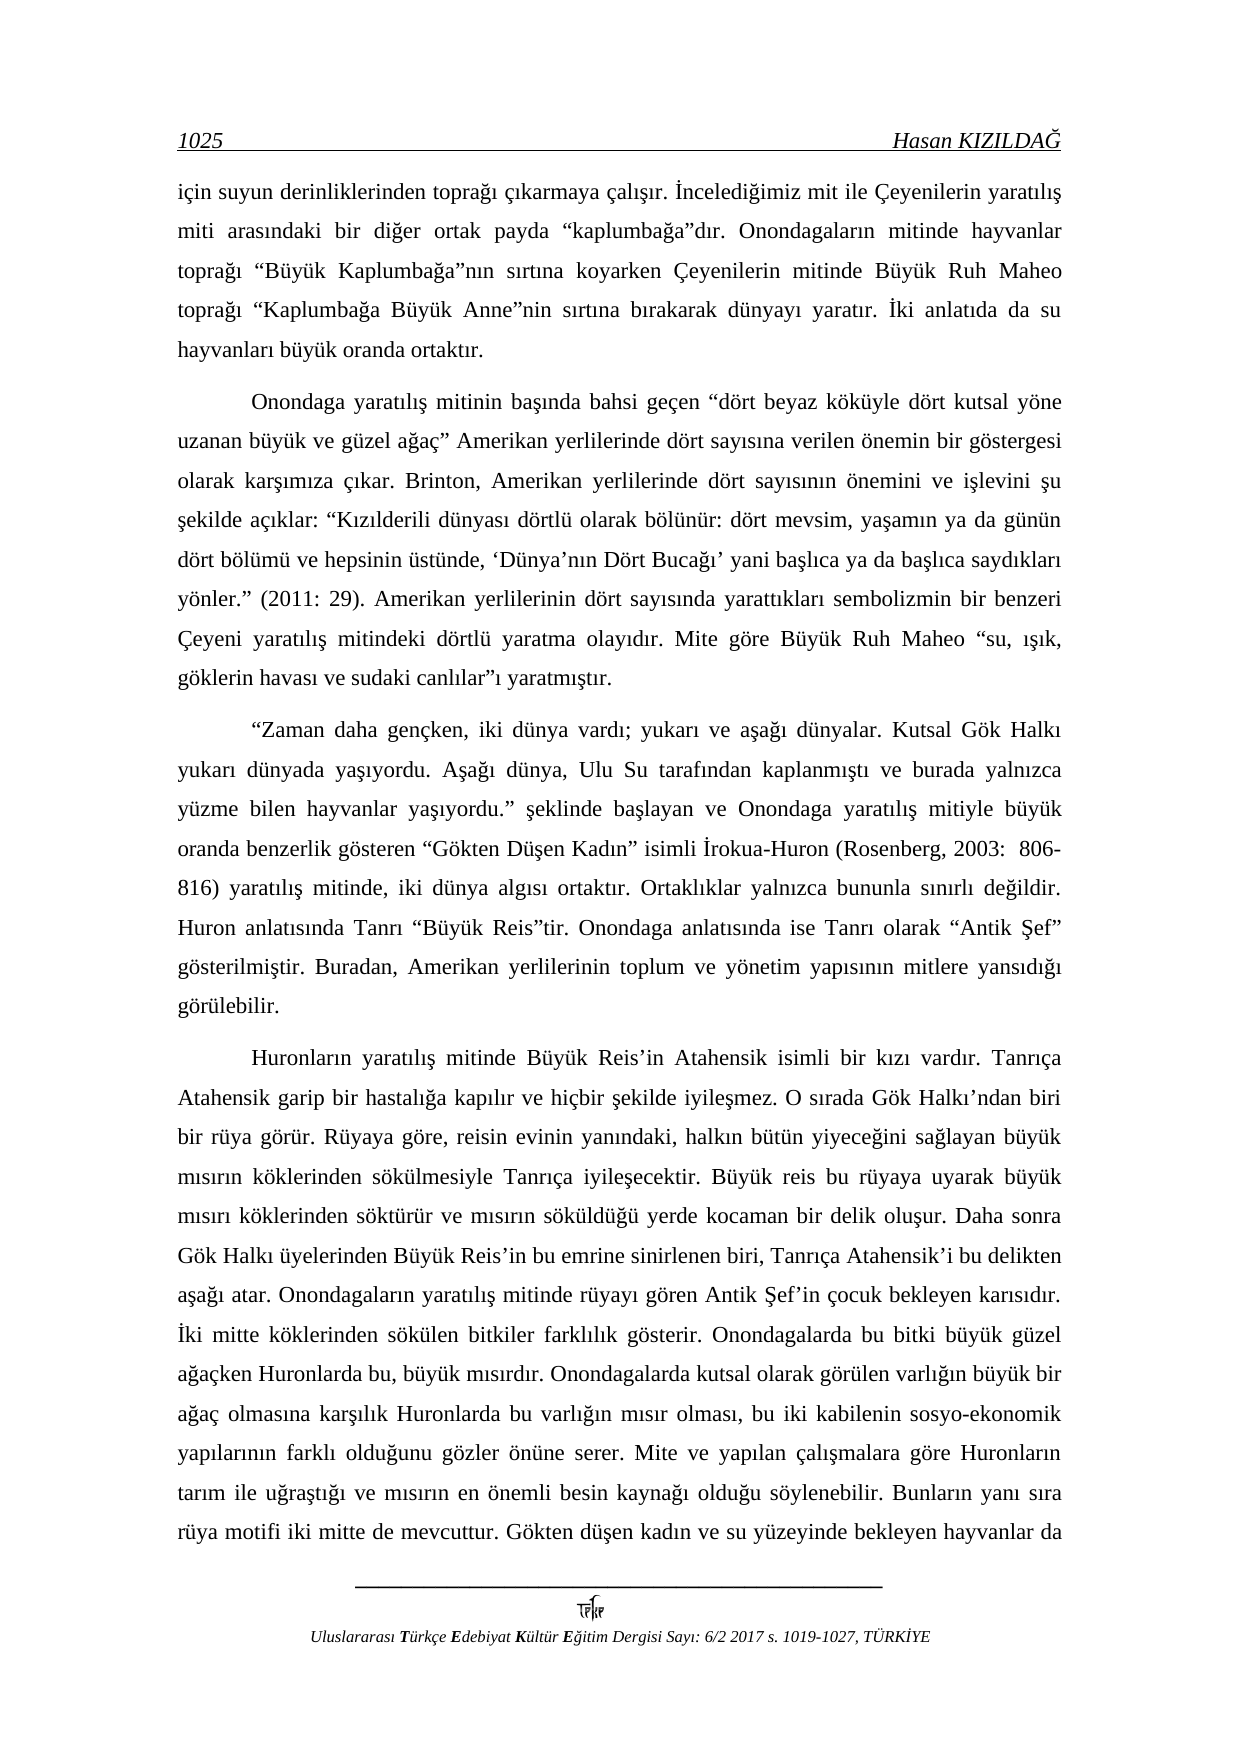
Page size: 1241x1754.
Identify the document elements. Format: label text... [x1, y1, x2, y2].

picture [570, 1590, 605, 1625]
text “Zaman daha gençken, iki dünya vardı; yukarı ve aşağı dünyalar. Kutsal Gök Halkı yukarı dünyada yaşıyordu. Aşağı dünya, Ulu Su tarafından kaplanmıştı ve burada yalnızca yüzme bilen hayvanlar yaşıyordu.” şeklinde başlayan ve Onondaga yaratılış mitiyle büyük oranda benzerlik gösteren “Gökten Düşen Kadın” isimli İrokua-Huron (Rosenberg, 2003: 806-816) yaratılış mitinde, iki dünya algısı ortaktır. Ortaklıklar yalnızca bununla sınırlı değildir. Huron anlatısında Tanrı “Büyük Reis”tir. Onondaga anlatısında ise Tanrı olarak “Antik Şef” gösterilmiştir. Buradan, Amerikan yerlilerinin toplum ve yönetim yapısının mitlere yansıdığı görülebilir. [177, 716, 1063, 1019]
text Onondaga yaratılış mitinin başında bahsi geçen “dört beyaz köküyle dört kutsal yöne uzanan büyük ve güzel ağaç” Amerikan yerlilerinde dört sayısına verilen önemin bir göstergesi olarak karşımıza çıkar. Brinton, Amerikan yerlilerinde dört sayısının önemini ve işlevini şu şekilde açıklar: “Kızılderili dünyası dörtlü olarak bölünür: dört mevsim, yaşamın ya da günün dört bölümü ve hepsinin üstünde, ‘Dünya’nın Dört Bucağı’ yani başlıca ya da başlıca saydıkları yönler.” (2011: 29). Amerikan yerlilerinin dört sayısında yarattıkları sembolizmin bir benzeri Çeyeni yaratılış mitindeki dörtlü yaratma olayıdır. Mite göre Büyük Ruh Maheo “su, ışık, göklerin havası ve sudaki canlılar”ı yaratmıştır. [177, 388, 1063, 691]
